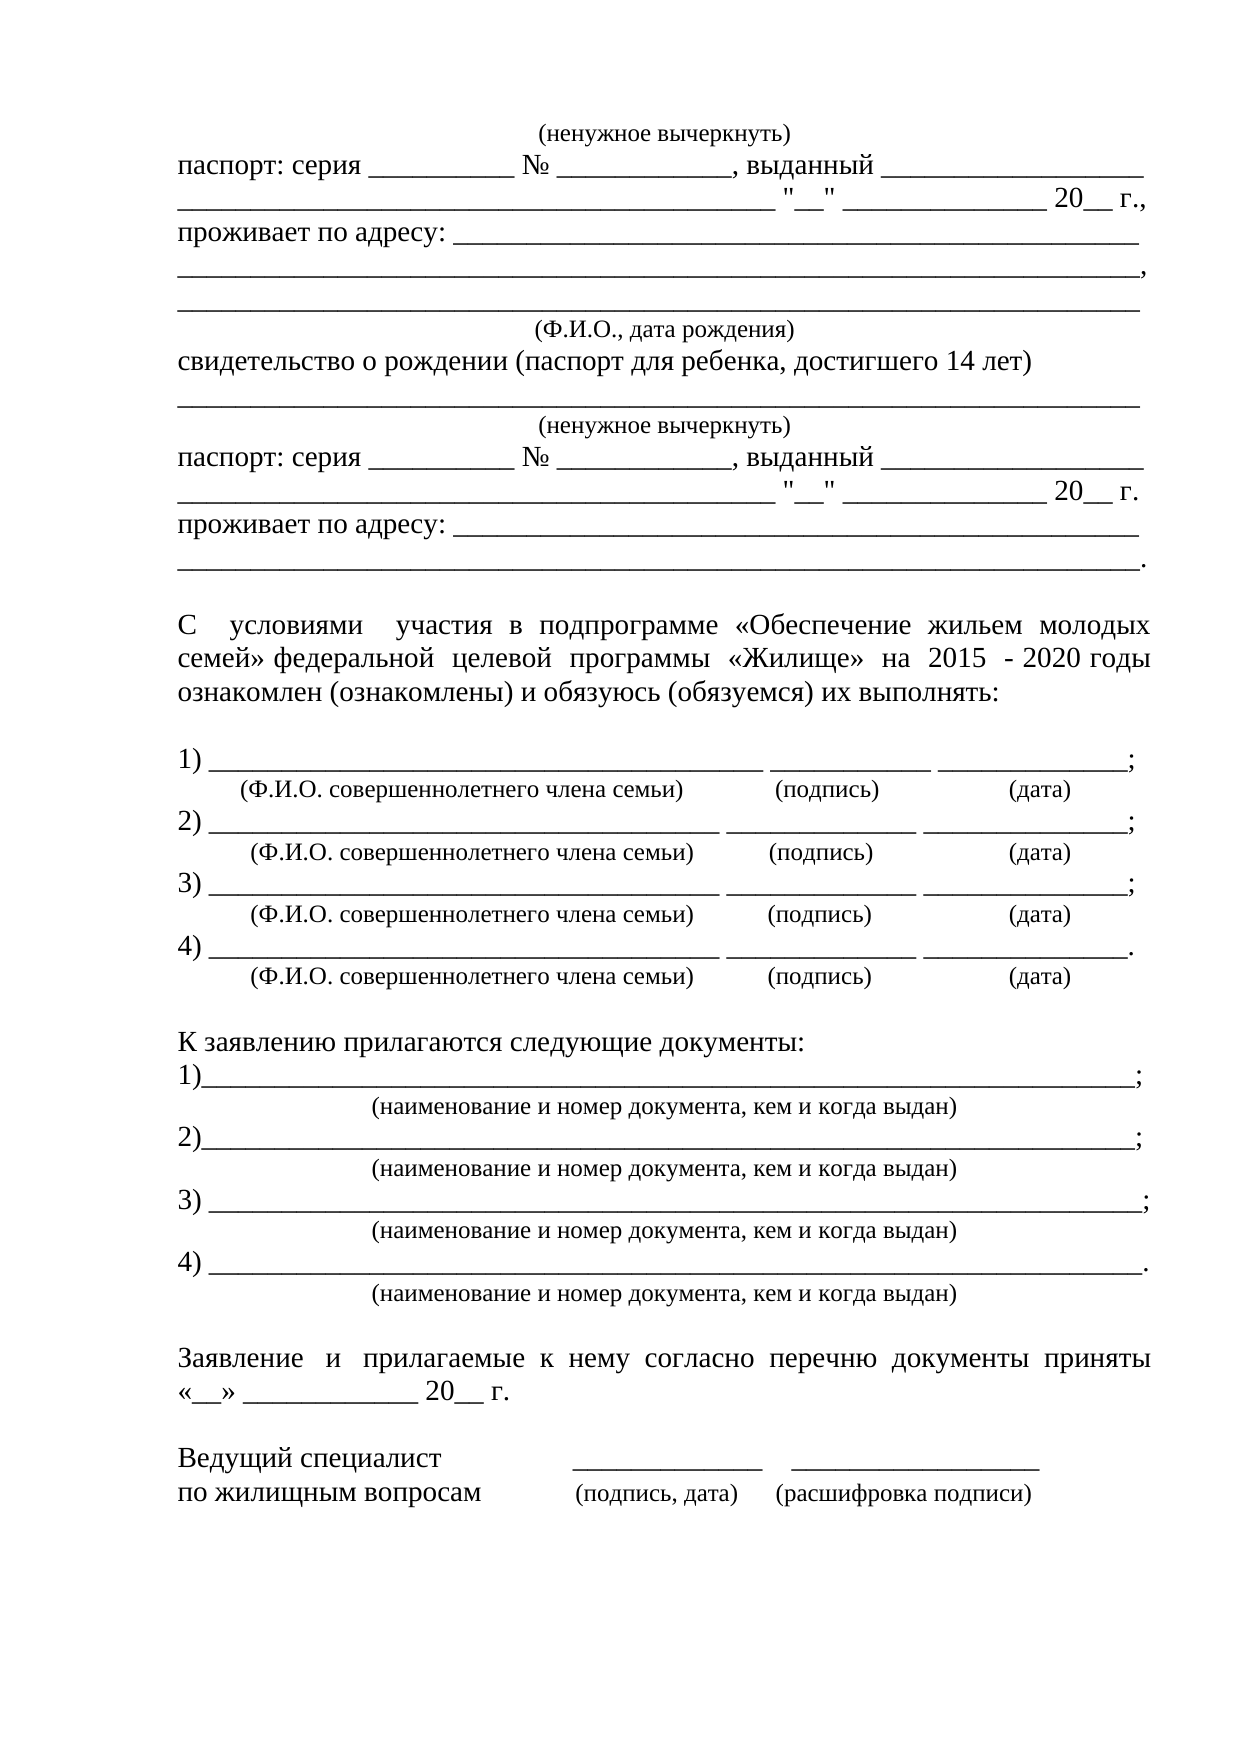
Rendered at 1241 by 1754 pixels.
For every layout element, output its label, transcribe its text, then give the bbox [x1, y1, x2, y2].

text проживает по адресу: _______________________________________________ [177, 506, 1152, 540]
text (наименование и номер документа, кем и когда выдан) [177, 1091, 1152, 1119]
text 2) ___________________________________ _____________ ______________; [177, 803, 1152, 837]
text (ненужное вычеркнуть) [177, 118, 1152, 147]
text (Ф.И.О. совершеннолетнего члена семьи) (подпись) (дата) [177, 899, 1152, 928]
text «__» ____________ 20__ г. [177, 1373, 1152, 1407]
text 3) ___________________________________ _____________ ______________; [177, 866, 1152, 899]
text Заявление и прилагаемые к нему согласно перечню документы приняты [177, 1340, 1152, 1373]
text (Ф.И.О. совершеннолетнего члена семьи) (подпись) (дата) [177, 961, 1152, 990]
text _________________________________________ "__" ______________ 20__ г., [177, 180, 1152, 214]
text 4) ________________________________________________________________. [177, 1244, 1152, 1278]
text (наименование и номер документа, кем и когда выдан) [177, 1153, 1152, 1182]
text (Ф.И.О., дата рождения) [177, 314, 1152, 343]
text __________________________________________________________________, [177, 247, 1152, 281]
text паспорт: серия __________ № ____________, выданный __________________ [177, 439, 1152, 473]
text проживает по адресу: _______________________________________________ [177, 214, 1152, 247]
text (наименование и номер документа, кем и когда выдан) [177, 1215, 1152, 1244]
text __________________________________________________________________ [177, 281, 1152, 314]
text Ведущий специалист _____________ _________________ [177, 1441, 1152, 1474]
text К заявлению прилагаются следующие документы: [177, 1024, 1152, 1057]
text 2)________________________________________________________________; [177, 1119, 1152, 1153]
text (Ф.И.О. совершеннолетнего члена семьи) (подпись) (дата) [177, 774, 1152, 803]
text __________________________________________________________________. [177, 540, 1152, 573]
text _________________________________________ "__" ______________ 20__ г. [177, 473, 1152, 506]
text С условиями участия в подпрограмме «Обеспечение жильем молодых семей» федеральной целевой программы «Жилище» на 2015 - 2020 годы ознакомлен (ознакомлены) и обязуюсь (обязуемся) их выполнять: [177, 607, 1152, 707]
text свидетельство о рождении (паспорт для ребенка, достигшего 14 лет) [177, 343, 1152, 377]
text 4) ___________________________________ _____________ ______________. [177, 928, 1152, 961]
text 3) ________________________________________________________________; [177, 1182, 1152, 1215]
text __________________________________________________________________ [177, 377, 1152, 410]
text (наименование и номер документа, кем и когда выдан) [177, 1278, 1152, 1306]
text по жилищным вопросам (подпись, дата) (расшифровка подписи) [177, 1474, 1152, 1508]
text (ненужное вычеркнуть) [177, 410, 1152, 439]
text 1)________________________________________________________________; [177, 1057, 1152, 1091]
text (Ф.И.О. совершеннолетнего члена семьи) (подпись) (дата) [177, 837, 1152, 866]
text паспорт: серия __________ № ____________, выданный __________________ [177, 147, 1152, 180]
text 1) ______________________________________ ___________ _____________; [177, 741, 1152, 774]
